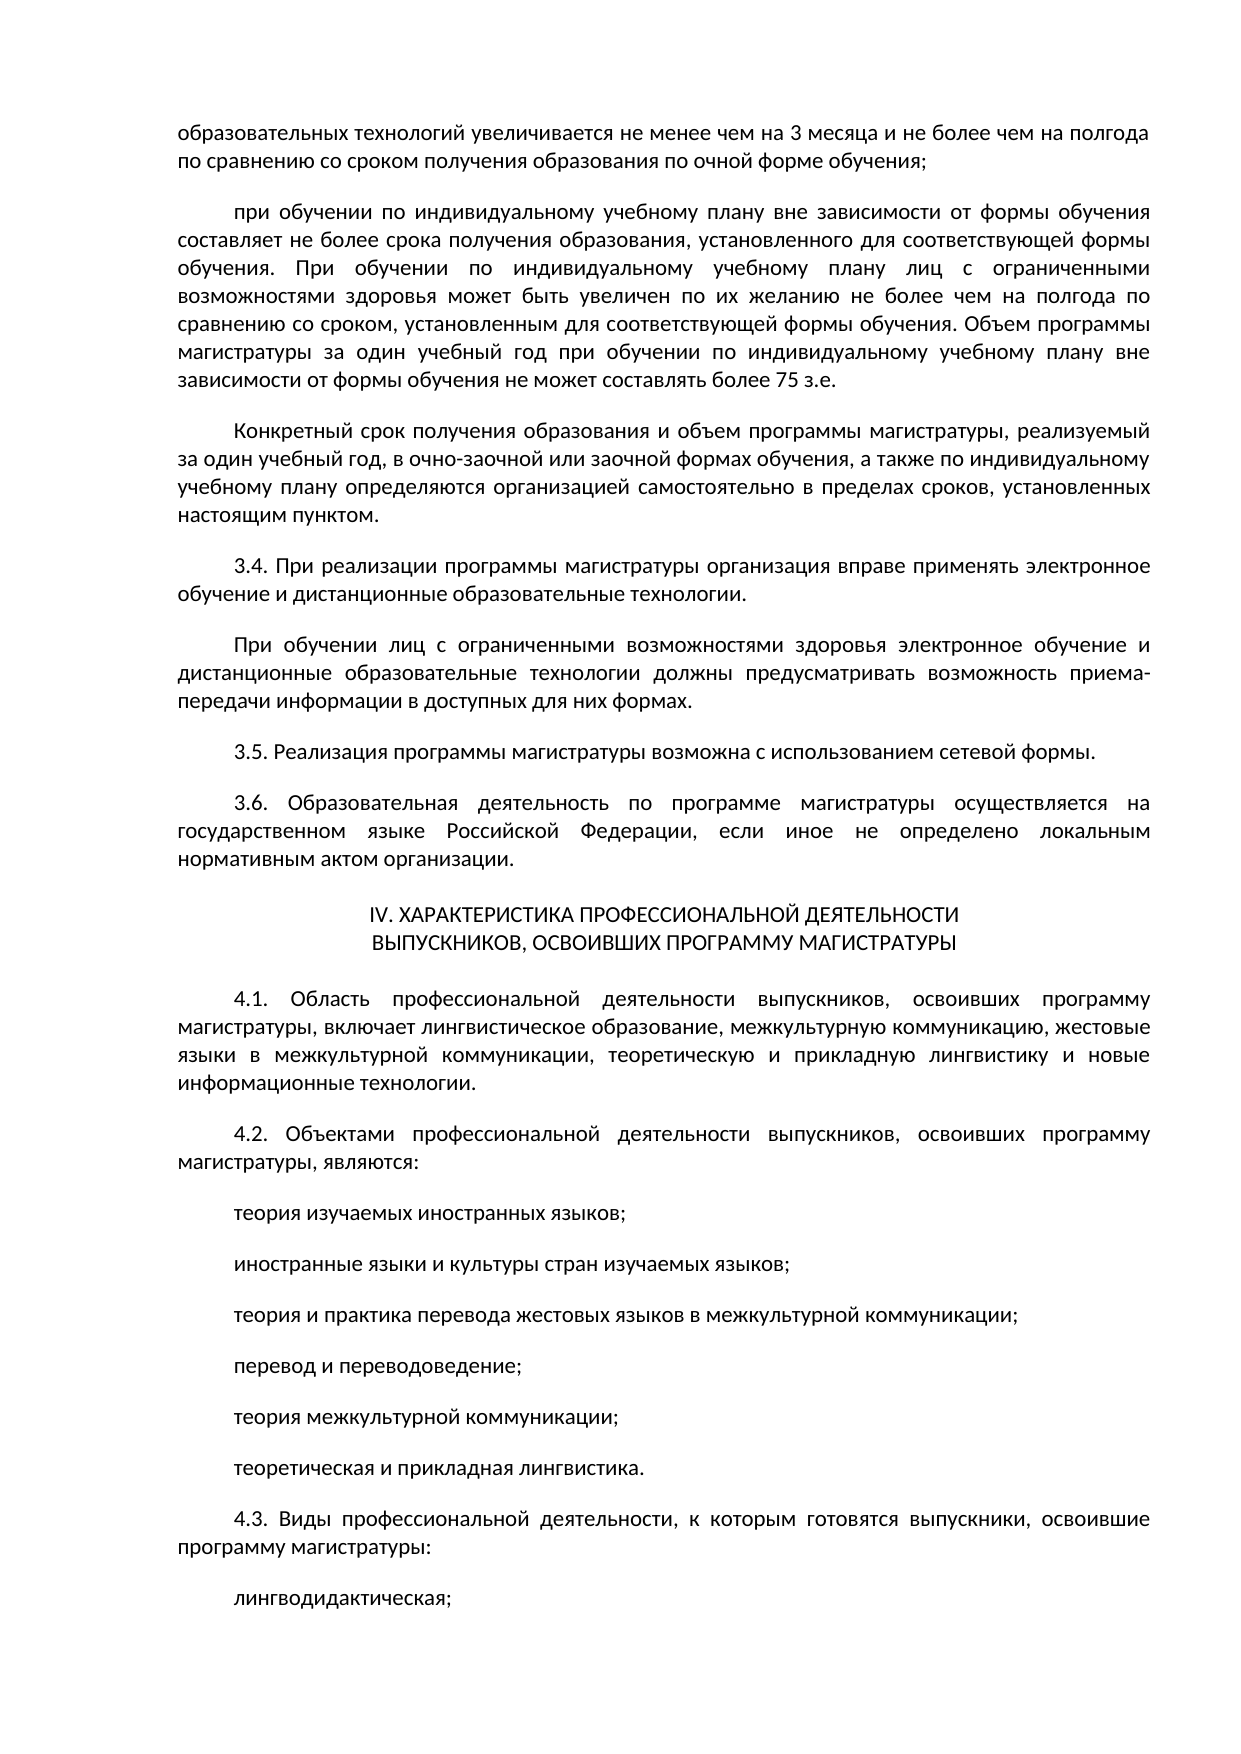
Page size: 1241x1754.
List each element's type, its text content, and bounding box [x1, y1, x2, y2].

text 4.2. Объектами профессиональной деятельности выпускников, освоивших программу магистратуры, являются: [177, 1119, 1152, 1175]
text теория изучаемых иностранных языков; [177, 1198, 1152, 1226]
text 3.6. Образовательная деятельность по программе магистратуры осуществляется на государственном языке Российской Федерации, если иное не определено локальным нормативным актом организации. [177, 788, 1152, 872]
text теоретическая и прикладная лингвистика. [177, 1453, 1152, 1481]
text 4.1. Область профессиональной деятельности выпускников, освоивших программу магистратуры, включает лингвистическое образование, межкультурную коммуникацию, жестовые языки в межкультурной коммуникации, теоретическую и прикладную лингвистику и новые информационные технологии. [177, 984, 1152, 1096]
text При обучении лиц с ограниченными возможностями здоровья электронное обучение и дистанционные образовательные технологии должны предусматривать возможность приема-передачи информации в доступных для них формах. [177, 630, 1152, 714]
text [177, 118, 1152, 174]
text лингводидактическая; [177, 1583, 1152, 1611]
text теория и практика перевода жестовых языков в межкультурной коммуникации; [177, 1300, 1152, 1328]
text Конкретный срок получения образования и объем программы магистратуры, реализуемый за один учебный год, в очно-заочной или заочной формах обучения, а также по индивидуальному учебному плану определяются организацией самостоятельно в пределах сроков, установленных настоящим пунктом. [177, 416, 1152, 528]
text перевод и переводоведение; [177, 1351, 1152, 1379]
text 3.4. При реализации программы магистратуры организация вправе применять электронное обучение и дистанционные образовательные технологии. [177, 551, 1152, 607]
text IV. ХАРАКТЕРИСТИКА ПРОФЕССИОНАЛЬНОЙ ДЕЯТЕЛЬНОСТИ [177, 900, 1152, 928]
text ВЫПУСКНИКОВ, ОСВОИВШИХ ПРОГРАММУ МАГИСТРАТУРЫ [177, 928, 1152, 956]
text 3.5. Реализация программы магистратуры возможна с использованием сетевой формы. [177, 737, 1152, 765]
text 4.3. Виды профессиональной деятельности, к которым готовятся выпускники, освоившие программу магистратуры: [177, 1504, 1152, 1560]
text иностранные языки и культуры стран изучаемых языков; [177, 1249, 1152, 1277]
text при обучении по индивидуальному учебному плану вне зависимости от формы обучения составляет не более срока получения образования, установленного для соответствующей формы обучения. При обучении по индивидуальному учебному плану лиц с ограниченными возможностями здоровья может быть увеличен по их желанию не более чем на полгода по сравнению со сроком, установленным для соответствующей формы обучения. Объем программы магистратуры за один учебный год при обучении по индивидуальному учебному плану вне зависимости от формы обучения не может составлять более 75 з.е. [177, 197, 1152, 393]
text теория межкультурной коммуникации; [177, 1402, 1152, 1430]
